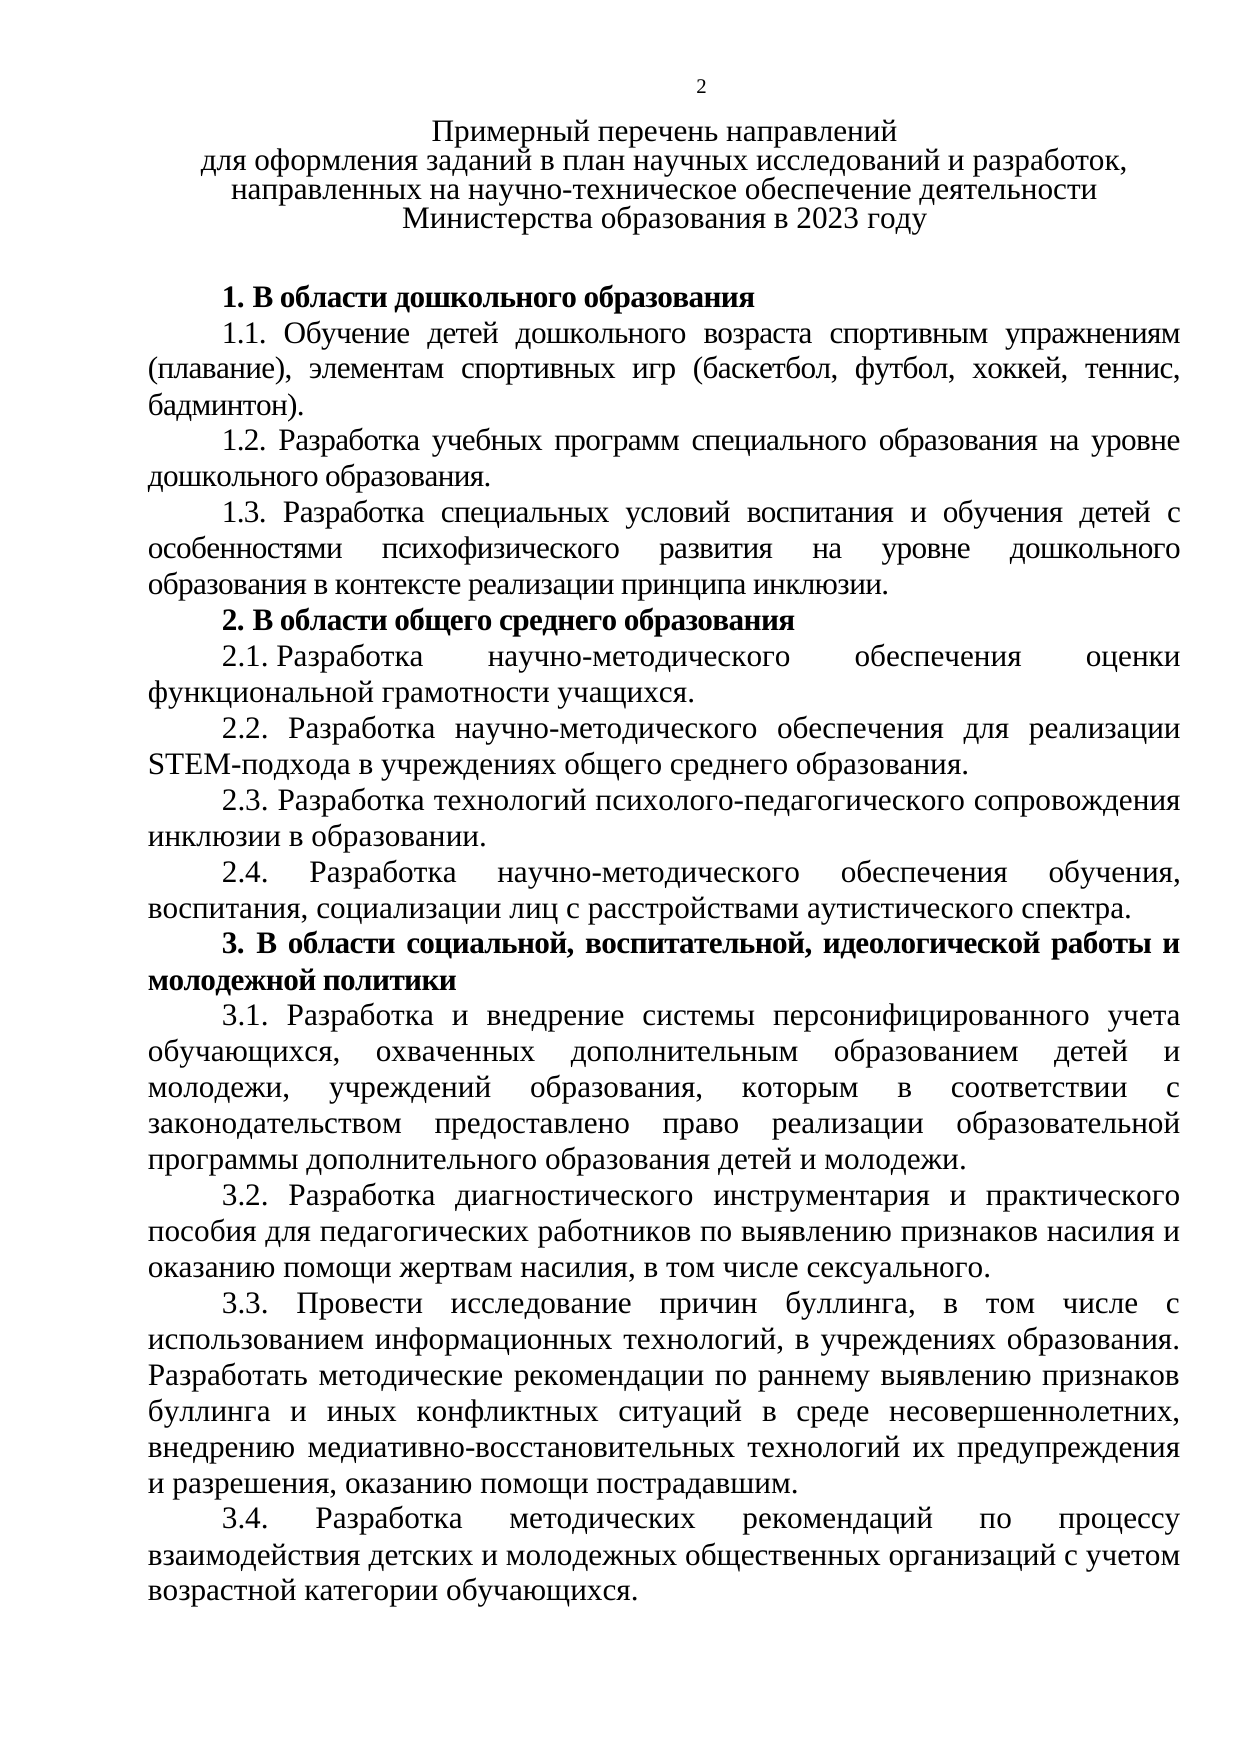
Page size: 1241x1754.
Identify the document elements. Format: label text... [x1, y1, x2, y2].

text Примерный перечень направлений [148, 118, 1181, 147]
text 2.2. Разработка научно-методического обеспечения для реализации STEM-подхода в учреждениях общего среднего образования. [148, 709, 1181, 781]
text 3. В области социальной, воспитательной, идеологической работы и молодежной политики [148, 925, 1181, 997]
text 1.3. Разработка специальных условий воспитания и обучения детей с особенностями психофизического развития на уровне дошкольного образования в контексте реализации принципа инклюзии. [148, 493, 1181, 601]
text 3.4. Разработка методических рекомендаций по процессу взаимодействия детских и молодежных общественных организаций с учетом возрастной категории обучающихся. [148, 1500, 1181, 1608]
text 1.2. Разработка учебных программ специального образования на уровне дошкольного образования. [148, 422, 1181, 493]
text 2.3. Разработка технологий психолого-педагогического сопровождения инклюзии в образовании. [148, 781, 1181, 853]
text для оформления заданий в план научных исследований и разработок, направленных на научно-техническое обеспечение деятельности Министерства образования в 2023 году [148, 147, 1181, 235]
text 1. В области дошкольного образования [222, 278, 1181, 314]
text 2. В области общего среднего образования [148, 601, 1181, 637]
text 3.1. Разработка и внедрение системы персонифицированного учета обучающихся, охваченных дополнительным образованием детей и молодежи, учреждений образования, которым в соответствии с законодательством предоставлено право реализации образовательной программы дополнительного образования детей и молодежи. [148, 997, 1181, 1176]
text 3.3. Провести исследование причин буллинга, в том числе с использованием информационных технологий, в учреждениях образования. Разработать методические рекомендации по раннему выявлению признаков буллинга и иных конфликтных ситуаций в среде несовершеннолетних, внедрению медиативно-восстановительных технологий их предупреждения и разрешения, оказанию помощи пострадавшим. [148, 1284, 1181, 1500]
text 3.2. Разработка диагностического инструментария и практического пособия для педагогических работников по выявлению признаков насилия и оказанию помощи жертвам насилия, в том числе сексуального. [148, 1176, 1181, 1284]
text 2.4. Разработка научно-методического обеспечения обучения, воспитания, социализации лиц с расстройствами аутистического спектра. [148, 853, 1181, 925]
text 2.1. Разработка научно-методического обеспечения оценки функциональной грамотности учащихся. [148, 637, 1181, 709]
text 1.1. Обучение детей дошкольного возраста спортивным упражнениям (плавание), элементам спортивных игр (баскетбол, футбол, хоккей, теннис, бадминтон). [148, 314, 1181, 422]
